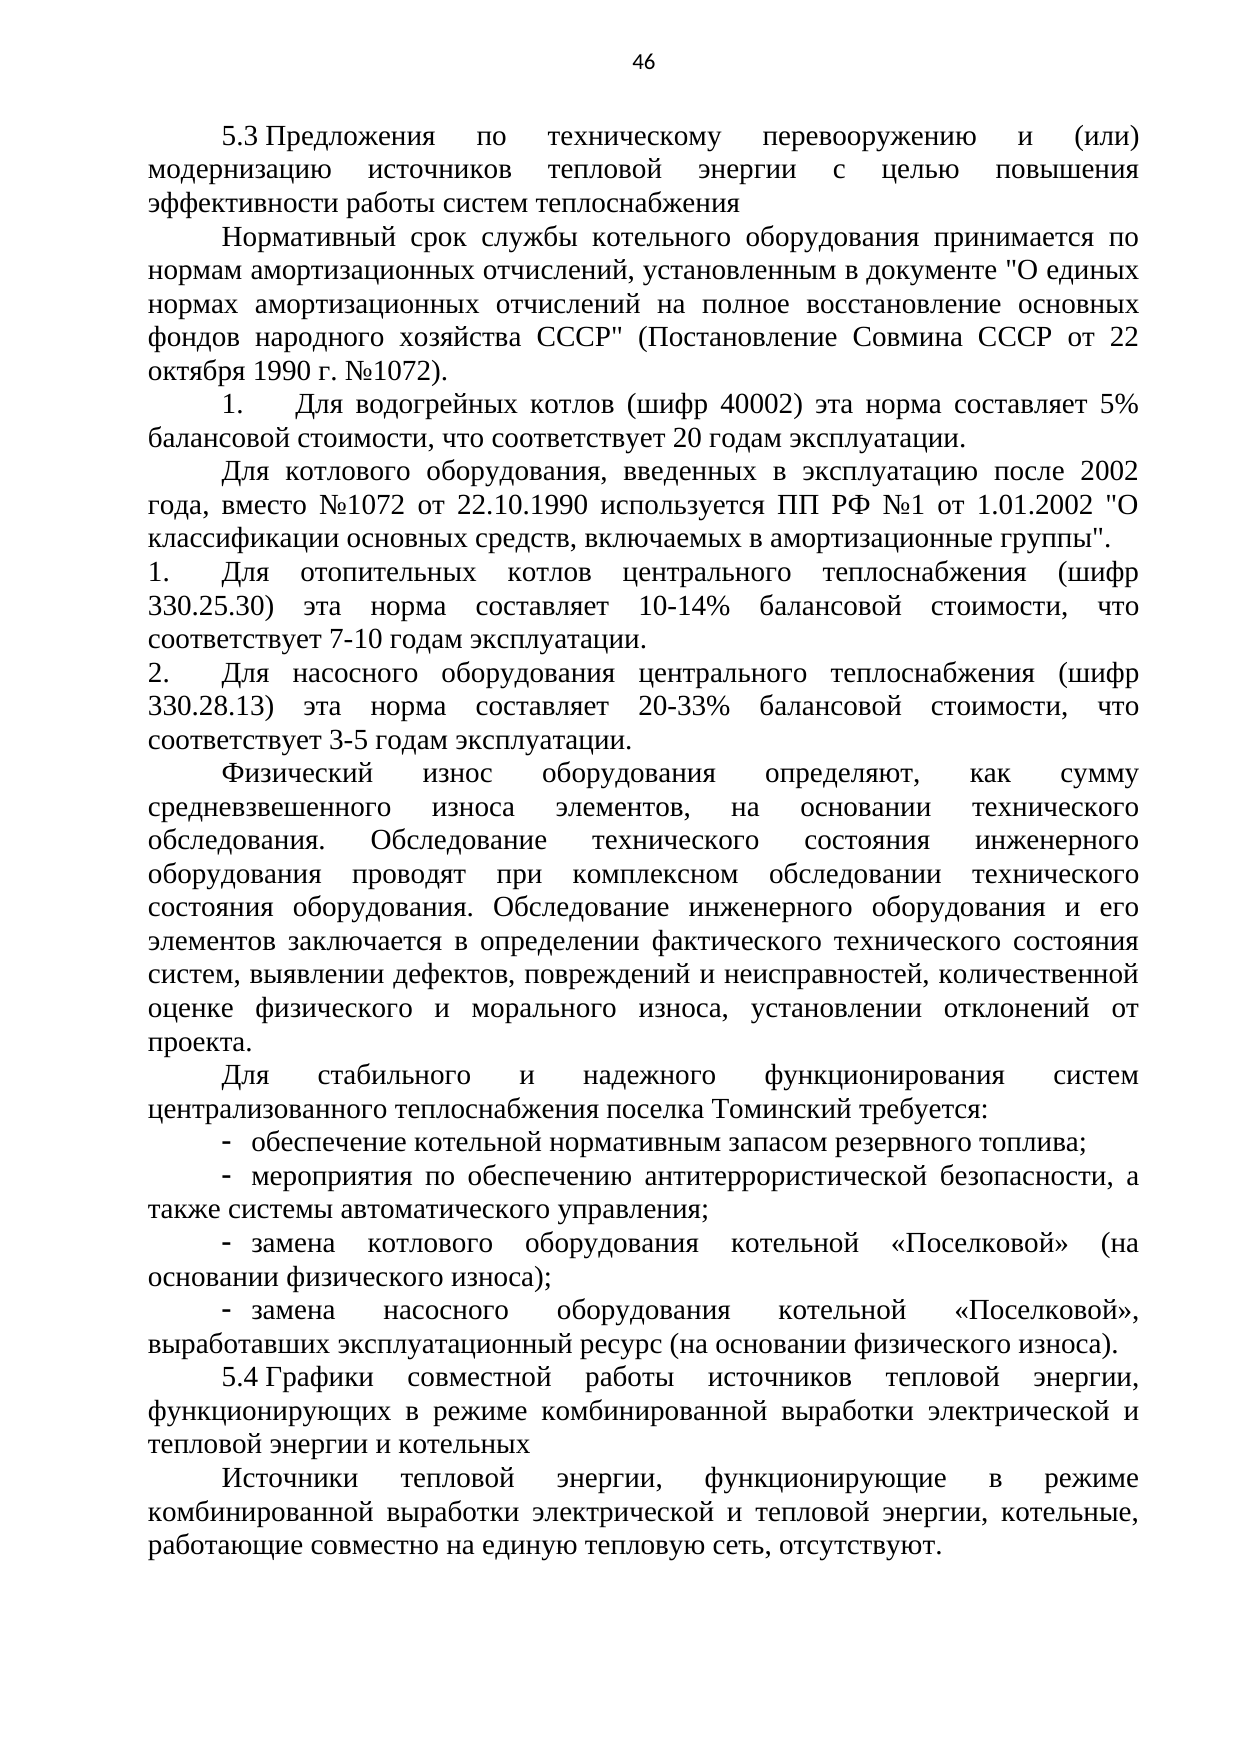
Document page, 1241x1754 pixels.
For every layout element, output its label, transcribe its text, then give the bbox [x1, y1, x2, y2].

subtitle 5.3 Предложения по техническому перевооружению и (или) модернизацию источников тепловой энергии с целью повышения эффективности работы систем теплоснабжения [148, 118, 1140, 219]
list Для отопительных котлов центрального теплоснабжения (шифр 330.25.30) эта норма составляет 10-14% балансовой стоимости, что соответствует 7-10 годам эксплуатации. [148, 554, 1140, 655]
list Для насосного оборудования центрального теплоснабжения (шифр 330.28.13) эта норма составляет 20-33% балансовой стоимости, что соответствует 3-5 годам эксплуатации. [148, 655, 1140, 755]
text Для стабильного и надежного функционирования систем централизованного теплоснабжения поселка Томинский требуется: [148, 1057, 1140, 1124]
text Для котлового оборудования, введенных в эксплуатацию после 2002 года, вместо №1072 от 22.10.1990 используется ПП РФ №1 от 1.01.2002 "О классификации основных средств, включаемых в амортизационные группы". [148, 453, 1140, 554]
text Источники тепловой энергии, функционирующие в режиме комбинированной выработки электрической и тепловой энергии, котельные, работающие совместно на единую тепловую сеть, отсутствуют. [148, 1460, 1140, 1561]
list мероприятия по обеспечению антитеррористической безопасности, а также системы автоматического управления; [148, 1158, 1140, 1225]
list Для водогрейных котлов (шифр 40002) эта норма составляет 5% балансовой стоимости, что соответствует 20 годам эксплуатации. [148, 386, 1140, 453]
text Нормативный срок службы котельного оборудования принимается по нормам амортизационных отчислений, установленным в документе "О единых нормах амортизационных отчислений на полное восстановление основных фондов народного хозяйства СССР" (Постановление Совмина СССР от 22 октября 1990 г. №1072). [148, 219, 1140, 386]
list замена насосного оборудования котельной «Поселковой», выработавших эксплуатационный ресурс (на основании физического износа). [148, 1292, 1140, 1359]
list замена котлового оборудования котельной «Поселковой» (на основании физического износа); [148, 1225, 1140, 1292]
text Физический износ оборудования определяют, как сумму средневзвешенного износа элементов, на основании технического обследования. Обследование технического состояния инженерного оборудования проводят при комплексном обследовании технического состояния оборудования. Обследование инженерного оборудования и его элементов заключается в определении фактического технического состояния систем, выявлении дефектов, повреждений и неисправностей, количественной оценке физического и морального износа, установлении отклонений от проекта. [148, 755, 1140, 1057]
subtitle 5.4 Графики совместной работы источников тепловой энергии, функционирующих в режиме комбинированной выработки электрической и тепловой энергии и котельных [148, 1359, 1140, 1460]
list обеспечение котельной нормативным запасом резервного топлива; [148, 1124, 1140, 1158]
